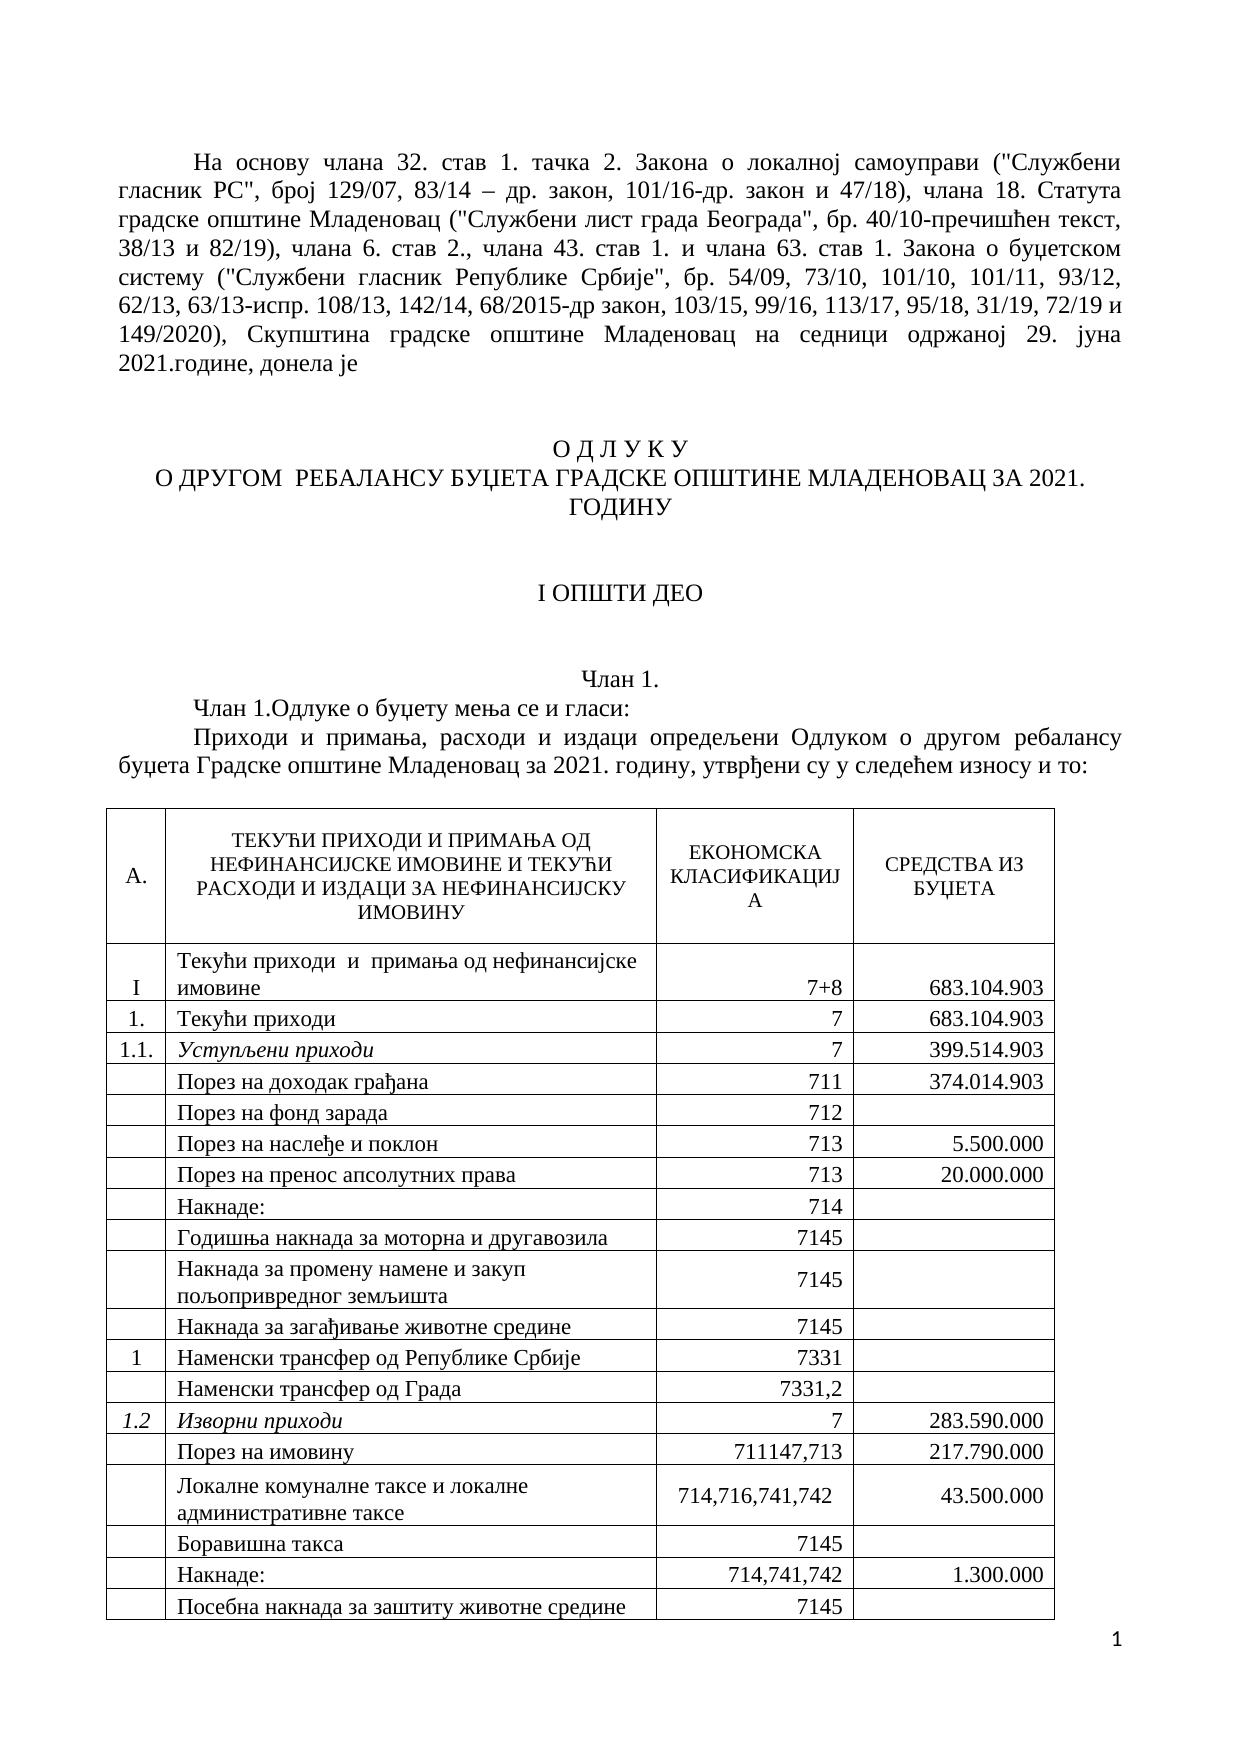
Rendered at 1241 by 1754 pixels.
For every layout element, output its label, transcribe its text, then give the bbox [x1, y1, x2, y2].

table_cell 714 [657, 1189, 853, 1219]
table_cell 7+8 [657, 944, 853, 1000]
text Приходи и примања, расходи и издаци опредељени Одлуком о другом ребалансу буџета Градске општине Младеновац за 2021. годину, утврђени су у следећем износу и то: [118, 722, 1122, 779]
table_cell Накнада за промену намене и закуп пољопривредног земљишта [166, 1251, 656, 1308]
table_cell Наменски трансфер од Републике Србије [166, 1340, 656, 1371]
text О ДРУГОМ РЕБАЛАНСУ БУЏЕТА ГРАДСКЕ ОПШТИНЕ МЛАДЕНОВАЦ ЗА 2021. ГОДИНУ [118, 463, 1122, 521]
table_cell 43.500.000 [854, 1465, 1054, 1525]
table_cell [107, 1465, 165, 1525]
table_cell Боравишна такса [166, 1526, 656, 1557]
table_cell Порез на пренос апсолутних права [166, 1158, 656, 1188]
table_header ЕКОНОМСКА КЛАСИФИКАЦИЈА [657, 809, 853, 942]
table_cell [854, 1251, 1054, 1308]
table_cell [107, 1126, 165, 1157]
table_cell 713 [657, 1126, 853, 1157]
table_cell I [107, 944, 165, 1000]
table_cell Накнада за загађивање животне средине [166, 1309, 656, 1339]
table_cell 7 [657, 1403, 853, 1433]
table_cell Порез на доходак грађана [166, 1064, 656, 1094]
table_cell Изворни приходи [166, 1403, 656, 1433]
table_cell 20.000.000 [854, 1158, 1054, 1188]
table_cell 7 [657, 1033, 853, 1063]
table_cell [854, 1095, 1054, 1125]
table_cell 711 [657, 1064, 853, 1094]
table_cell Наменски трансфер од Града [166, 1372, 656, 1402]
table_cell 1 [107, 1340, 165, 1371]
table_cell 217.790.000 [854, 1434, 1054, 1464]
table_cell 1.2 [107, 1403, 165, 1433]
table_cell [107, 1189, 165, 1219]
table_cell 7 [657, 1001, 853, 1032]
table_cell 7145 [657, 1589, 853, 1619]
table_cell [854, 1309, 1054, 1339]
table_cell [107, 1589, 165, 1619]
table_cell 7145 [657, 1526, 853, 1557]
table_cell 7145 [657, 1309, 853, 1339]
table_cell [854, 1340, 1054, 1371]
table_header ТЕКУЋИ ПРИХОДИ И ПРИМАЊА ОД НЕФИНАНСИЈСКЕ ИМОВИНЕ И ТЕКУЋИ РАСХОДИ И ИЗДАЦИ ЗА НЕФИНАНСИЈСКУ ИМОВИНУ [166, 809, 656, 942]
text I ОПШТИ ДЕО [118, 578, 1122, 607]
table_cell [107, 1220, 165, 1250]
table_cell 7331 [657, 1340, 853, 1371]
table_cell 714,741,742 [657, 1558, 853, 1588]
table_cell 683.104.903 [854, 944, 1054, 1000]
table_header СРЕДСТВА ИЗ БУЏЕТА [854, 809, 1054, 942]
table_cell [854, 1526, 1054, 1557]
text Члан 1.Одлуке о буџету мења се и гласи: [118, 693, 1122, 722]
table_cell 714,716,741,742 [657, 1465, 853, 1525]
table_cell Накнаде: [166, 1189, 656, 1219]
text Члан 1. [118, 664, 1122, 693]
table_cell [854, 1220, 1054, 1250]
text О Д Л У К У [118, 434, 1122, 463]
table_cell Порез на наслеђе и поклон [166, 1126, 656, 1157]
text На основу члана 32. став 1. тачка 2. Закона о локалној самоуправи ("Службени гласник РС", број 129/07, 83/14 – др. закон, 101/16-др. закон и 47/18), члана 18. Статута градске општине Младеновац ("Службени лист града Београда", бр. 40/10-пречишћен текст, 38/13 и 82/19), члана 6. став 2., чланa 43. став 1. и члана 63. став 1. Закона о буџетском систему ("Службени гласник Републике Србије", бр. 54/09, 73/10, 101/10, 101/11, 93/12, 62/13, 63/13-испр. 108/13, 142/14, 68/2015-др закон, 103/15, 99/16, 113/17, 95/18, 31/19, 72/19 и 149/2020), Скупштина градске општине Младеновац на седници одржаној 29. јуна 2021.године, донела је [118, 147, 1122, 377]
table_header A. [107, 809, 165, 942]
table_cell 683.104.903 [854, 1001, 1054, 1032]
table_cell 711147,713 [657, 1434, 853, 1464]
table_cell [107, 1095, 165, 1125]
table_cell [854, 1589, 1054, 1619]
table_cell [107, 1309, 165, 1339]
table_cell [107, 1434, 165, 1464]
table_cell Локалне комуналне таксе и локалне административне таксе [166, 1465, 656, 1525]
table_cell Порез на имовину [166, 1434, 656, 1464]
table_cell [854, 1372, 1054, 1402]
table_cell [107, 1372, 165, 1402]
table_cell Годишња накнада за моторна и другавозила [166, 1220, 656, 1250]
table_cell 713 [657, 1158, 853, 1188]
table_cell [107, 1064, 165, 1094]
table_cell [107, 1558, 165, 1588]
table_cell [107, 1251, 165, 1308]
table_cell 5.500.000 [854, 1126, 1054, 1157]
table_cell [107, 1526, 165, 1557]
table_cell 1. [107, 1001, 165, 1032]
table_cell 7331,2 [657, 1372, 853, 1402]
table_cell Накнаде: [166, 1558, 656, 1588]
table_cell 374.014.903 [854, 1064, 1054, 1094]
table_cell 7145 [657, 1220, 853, 1250]
table_cell Порез на фонд зарада [166, 1095, 656, 1125]
table_cell Уступљени приходи [166, 1033, 656, 1063]
table_cell [854, 1189, 1054, 1219]
table_cell 1.300.000 [854, 1558, 1054, 1588]
table_cell 399.514.903 [854, 1033, 1054, 1063]
table_cell 1.1. [107, 1033, 165, 1063]
table_cell Посебна накнада за заштиту животне средине [166, 1589, 656, 1619]
table_cell Текући приходи [166, 1001, 656, 1032]
table_cell Текући приходи и примања од нефинансијске имовине [166, 944, 656, 1000]
table_cell 712 [657, 1095, 853, 1125]
table_cell [107, 1158, 165, 1188]
table_cell 283.590.000 [854, 1403, 1054, 1433]
table_cell 7145 [657, 1251, 853, 1308]
